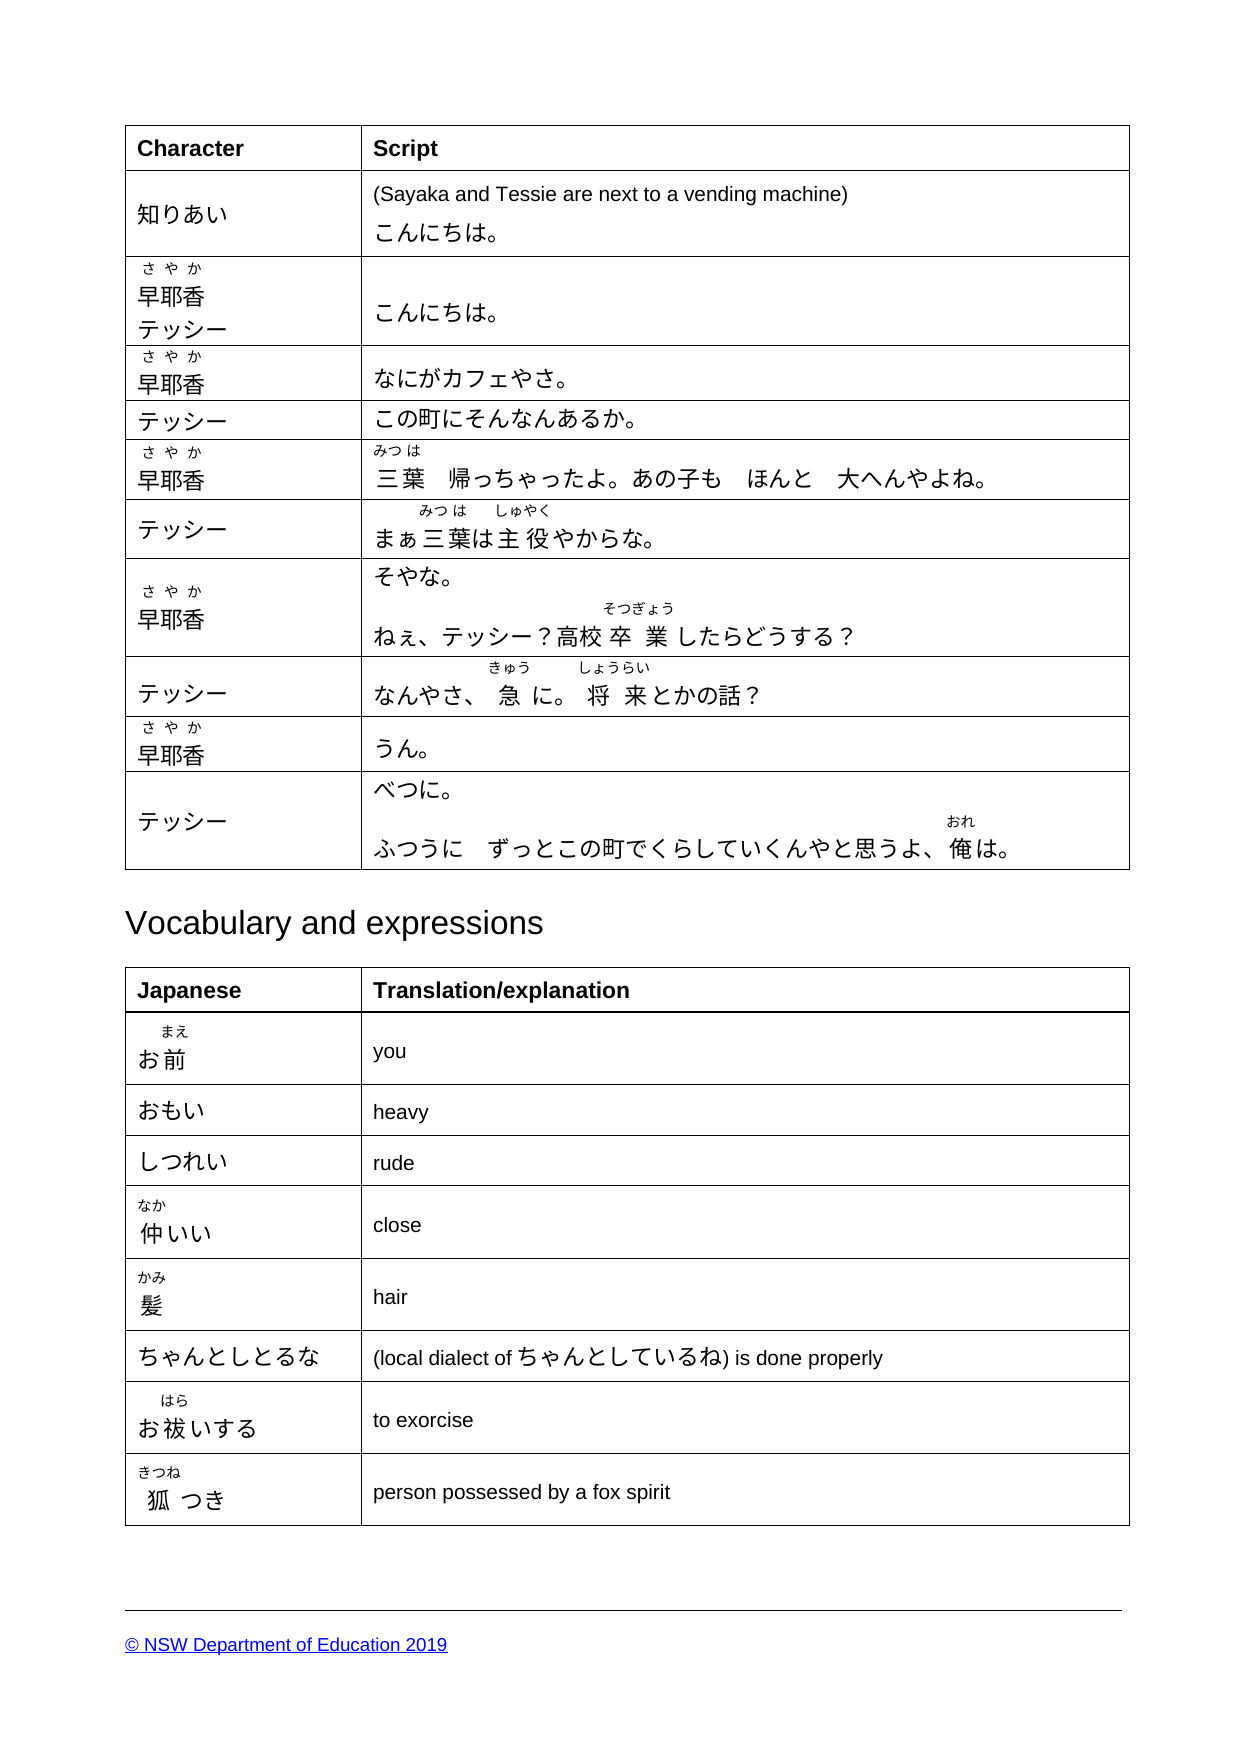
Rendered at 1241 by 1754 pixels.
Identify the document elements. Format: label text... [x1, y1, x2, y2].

table_cell そやな。 ねぇ、テッシー？高校したらどうする？ [362, 559, 1129, 656]
table_cell うん。 [362, 717, 1129, 771]
subtitle Vocabulary and expressions [125, 903, 1121, 942]
table_cell この町にそんなんあるか。 [362, 401, 1129, 439]
table_cell テッシー [126, 401, 361, 439]
table_cell こんにちは。 [362, 257, 1129, 345]
table_cell close [362, 1186, 1129, 1257]
table_cell to exorcise [362, 1382, 1129, 1453]
table_cell rude [362, 1136, 1129, 1185]
table_header Translation/explanation [362, 968, 1129, 1011]
table_cell [126, 717, 361, 771]
table_cell つき [126, 1454, 361, 1525]
table_cell [126, 346, 361, 400]
table_header Japanese [126, 968, 361, 1011]
table_cell べつに。 ふつうに ずっとこの町でくらしていくんやと思うよ、は。 [362, 772, 1129, 869]
table_cell [126, 440, 361, 498]
table_cell テッシー [126, 257, 361, 345]
table_cell (Sayaka and Tessie are next to a vending machine) こんにちは。 [362, 171, 1129, 256]
table_cell heavy [362, 1085, 1129, 1134]
table_cell テッシー [126, 772, 361, 869]
table_cell 帰っちゃったよ。あの子も ほんと 大へんやよね。 [362, 440, 1129, 498]
table_cell おいする [126, 1382, 361, 1453]
table_cell you [362, 1013, 1129, 1083]
table_cell しつれい [126, 1136, 361, 1185]
table_cell テッシー [126, 657, 361, 716]
table_cell テッシー [126, 500, 361, 558]
table_cell [126, 559, 361, 656]
table_cell まぁはやからな。 [362, 500, 1129, 558]
table_cell 知りあい [126, 171, 361, 256]
table_cell お [126, 1013, 361, 1083]
table_cell おもい [126, 1085, 361, 1134]
table_cell (local dialect ofちゃんとしているね) is done properly [362, 1331, 1129, 1381]
table_header Script [362, 126, 1129, 170]
table_cell なにがカフェやさ。 [362, 346, 1129, 400]
table_cell hair [362, 1259, 1129, 1329]
table_header Character [126, 126, 361, 170]
table_cell なんやさ、に。とかの話？ [362, 657, 1129, 716]
table_cell いい [126, 1186, 361, 1257]
table_cell ちゃんとしとるな [126, 1331, 361, 1381]
table_cell person possessed by a fox spirit [362, 1454, 1129, 1525]
table_cell [126, 1259, 361, 1329]
